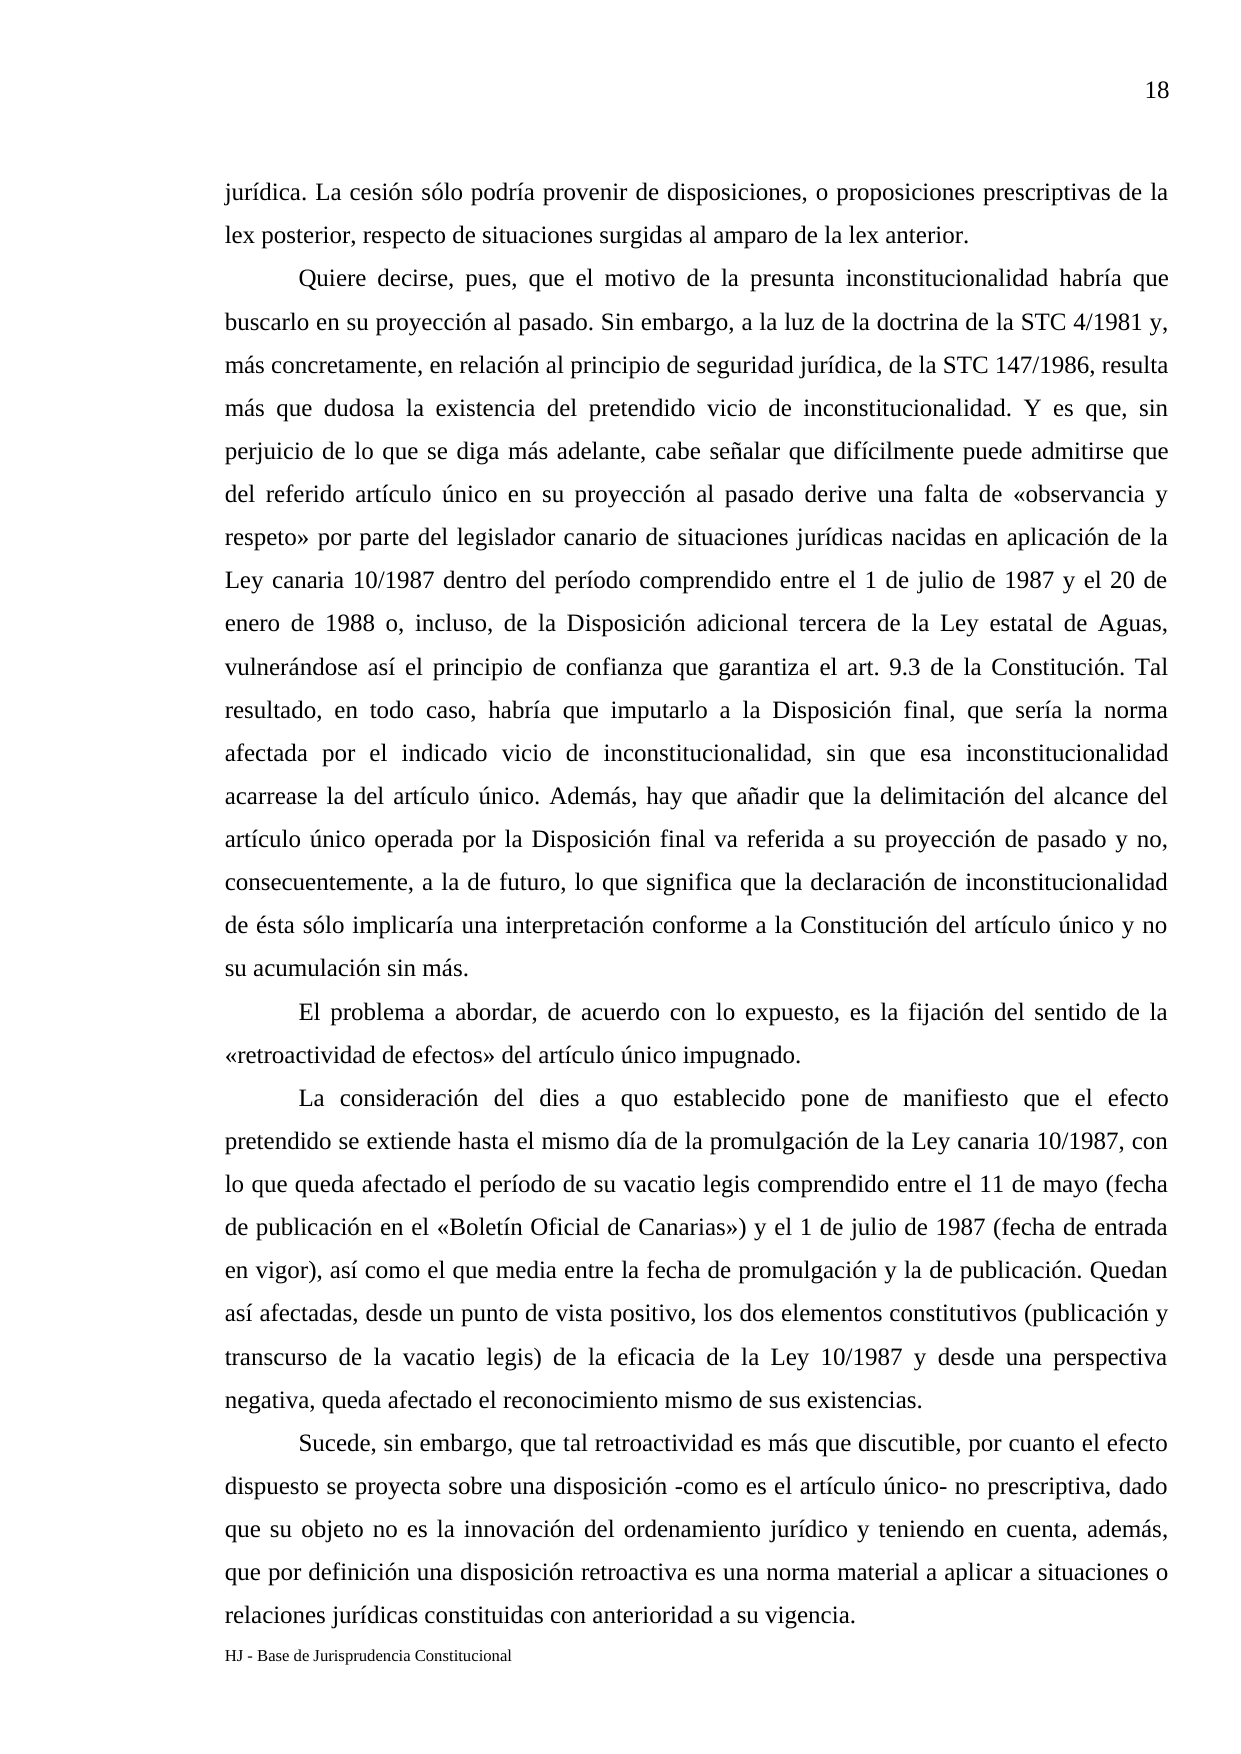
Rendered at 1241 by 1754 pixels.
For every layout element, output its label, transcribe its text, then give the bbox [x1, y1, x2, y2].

text Sucede, sin embargo, que tal retroactividad es más que discutible, por cuanto el efecto dispuesto se proyecta sobre una disposición -como es el artículo único- no prescriptiva, dado que su objeto no es la innovación del ordenamiento jurídico y teniendo en cuenta, además, que por definición una disposición retroactiva es una norma material a aplicar a situaciones o relaciones jurídicas constituidas con anterioridad a su vigencia. [224, 1428, 1169, 1629]
text El problema a abordar, de acuerdo con lo expuesto, es la fijación del sentido de la «retroactividad de efectos» del artículo único impugnado. [224, 997, 1169, 1068]
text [224, 177, 1169, 249]
text Quiere decirse, pues, que el motivo de la presunta inconstitucionalidad habría que buscarlo en su proyección al pasado. Sin embargo, a la luz de la doctrina de la STC 4/1981 y, más concretamente, en relación al principio de seguridad jurídica, de la STC 147/1986, resulta más que dudosa la existencia del pretendido vicio de inconstitucionalidad. Y es que, sin perjuicio de lo que se diga más adelante, cabe señalar que difícilmente puede admitirse que del referido artículo único en su proyección al pasado derive una falta de «observancia y respeto» por parte del legislador canario de situaciones jurídicas nacidas en aplicación de la Ley canaria 10/1987 dentro del período comprendido entre el 1 de julio de 1987 y el 20 de enero de 1988 o, incluso, de la Disposición adicional tercera de la Ley estatal de Aguas, vulnerándose así el principio de confianza que garantiza el art. 9.3 de la Constitución. Tal resultado, en todo caso, habría que imputarlo a la Disposición final, que sería la norma afectada por el indicado vicio de inconstitucionalidad, sin que esa inconstitucionalidad acarrease la del artículo único. Además, hay que añadir que la delimitación del alcance del artículo único operada por la Disposición final va referida a su proyección de pasado y no, consecuentemente, a la de futuro, lo que significa que la declaración de inconstitucionalidad de ésta sólo implicaría una interpretación conforme a la Constitución del artículo único y no su acumulación sin más. [224, 263, 1169, 982]
text La consideración del dies a quo establecido pone de manifiesto que el efecto pretendido se extiende hasta el mismo día de la promulgación de la Ley canaria 10/1987, con lo que queda afectado el período de su vacatio legis comprendido entre el 11 de mayo (fecha de publicación en el «Boletín Oficial de Canarias») y el 1 de julio de 1987 (fecha de entrada en vigor), así como el que media entre la fecha de promulgación y la de publicación. Quedan así afectadas, desde un punto de vista positivo, los dos elementos constitutivos (publicación y transcurso de la vacatio legis) de la eficacia de la Ley 10/1987 y desde una perspectiva negativa, queda afectado el reconocimiento mismo de sus existencias. [224, 1083, 1169, 1413]
